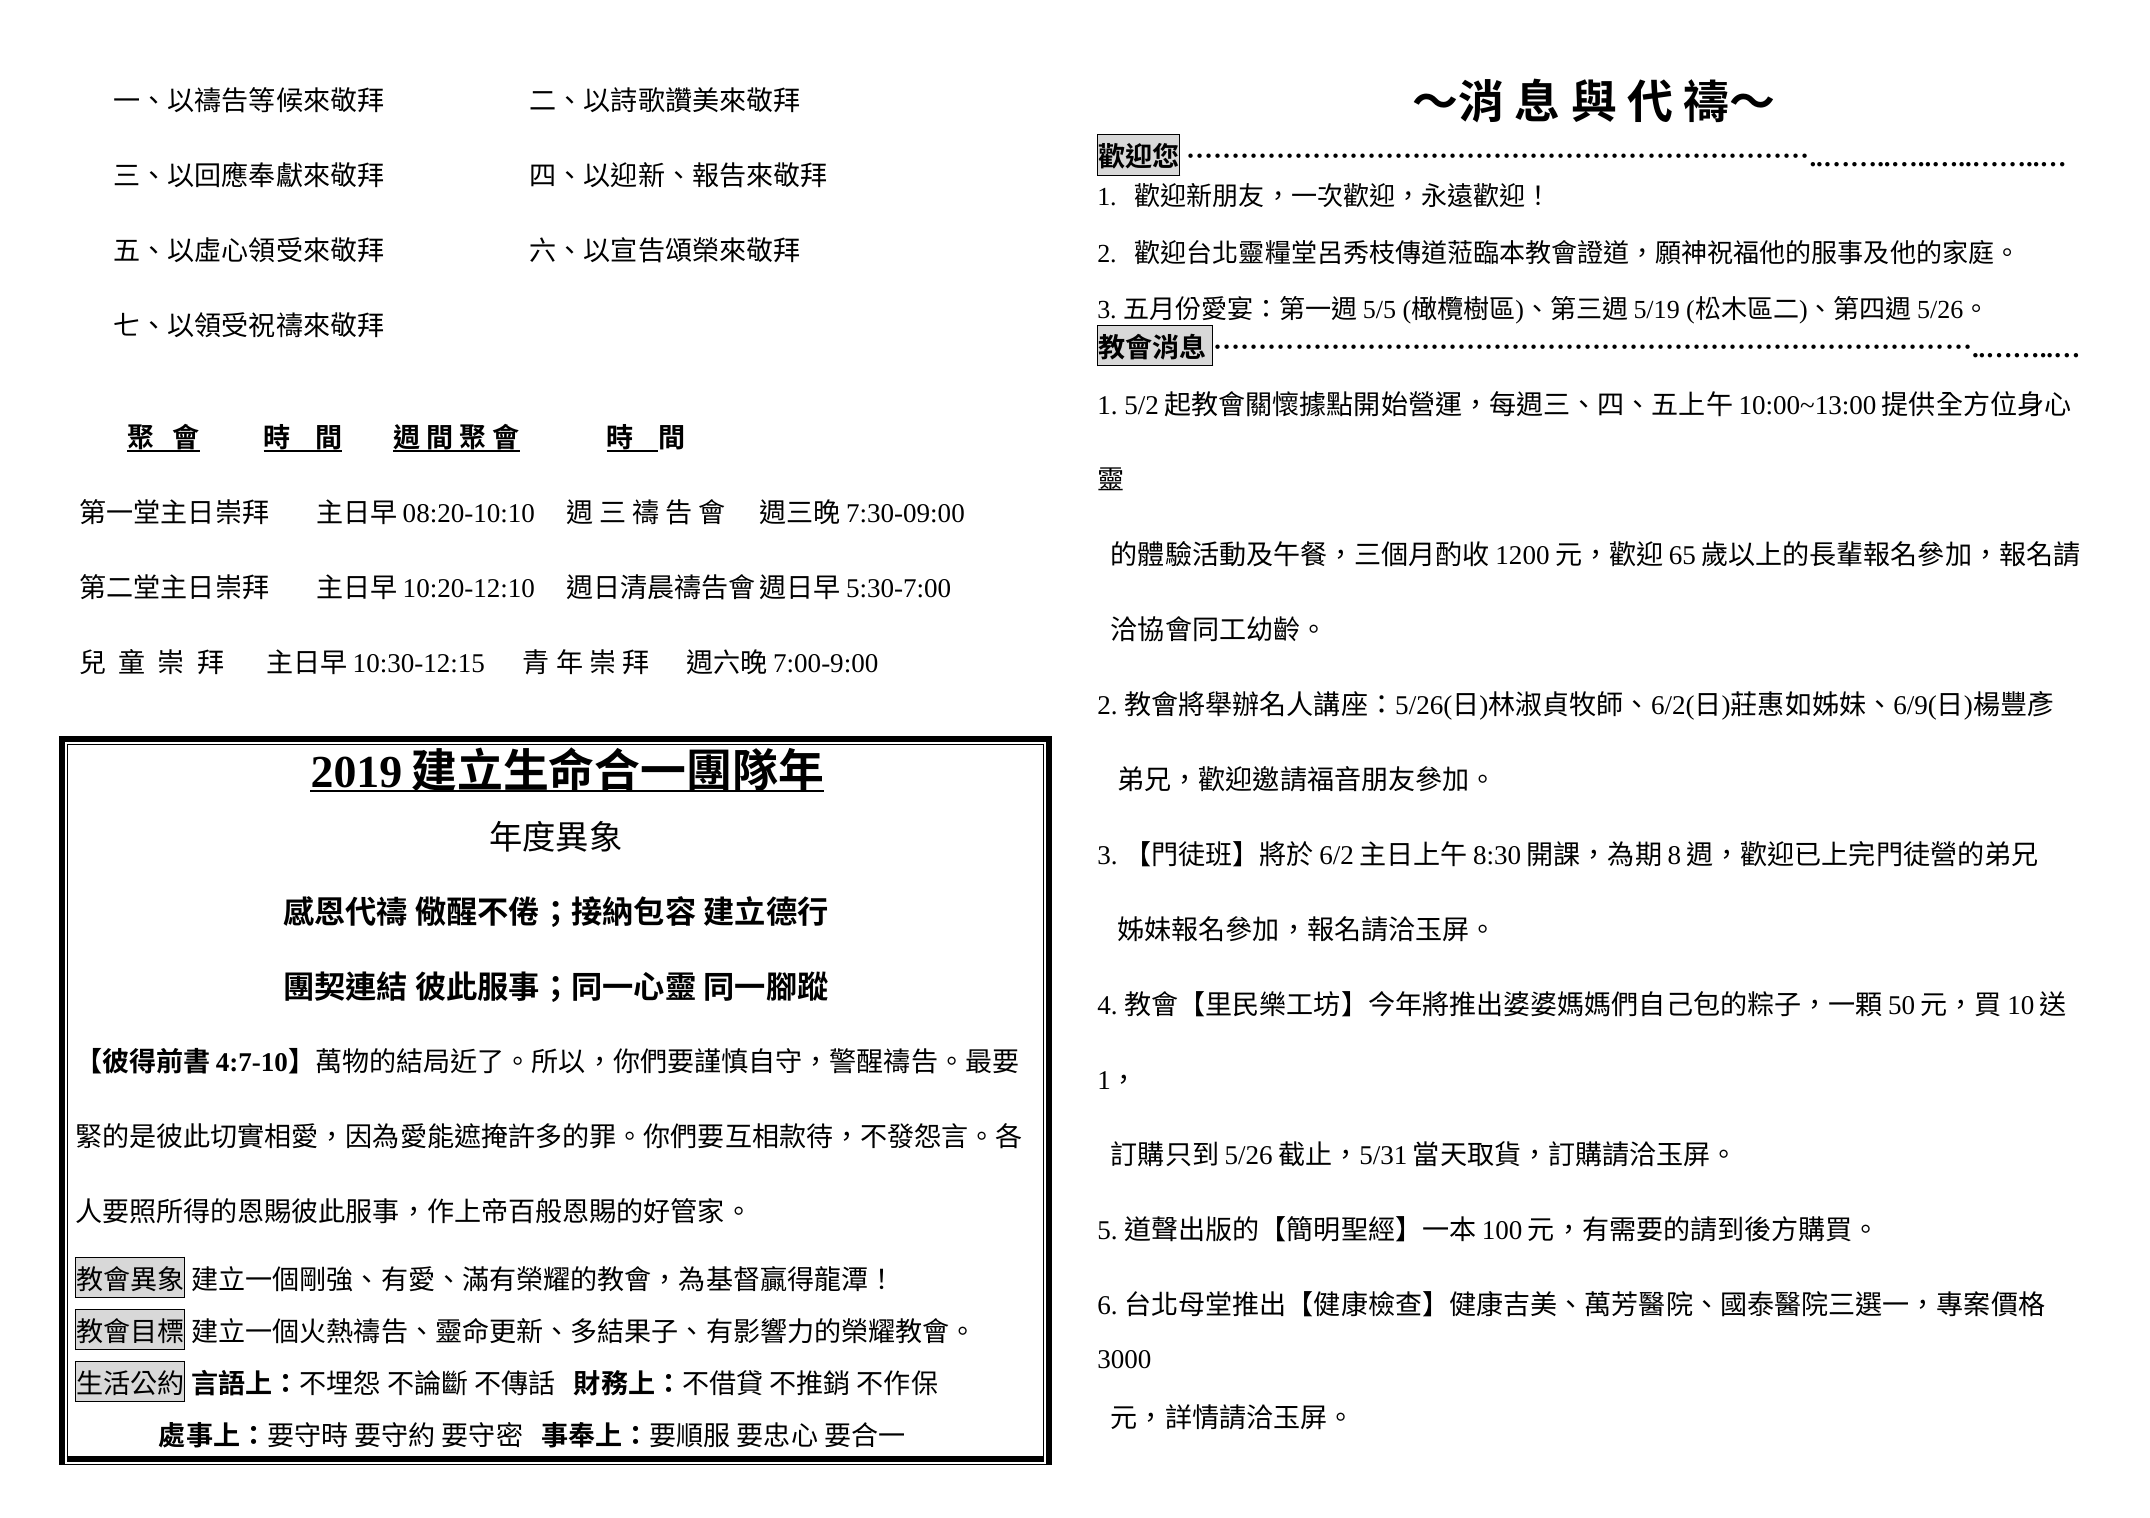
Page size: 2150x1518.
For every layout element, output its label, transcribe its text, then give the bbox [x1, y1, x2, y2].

text 3. 【門徒班】將於6/2主日上午8:30開課，為期8週，歡迎已上完門徒營的弟兄 [1097, 815, 2091, 890]
text 聚 會 時 間 週 間 聚 會 時 間 [59, 398, 1053, 473]
text 七、以領受祝禱來敬拜 [59, 286, 1053, 361]
text ～消 息 與 代 禱～ [1097, 61, 2091, 136]
text 1. 5/2起教會關懷據點開始營運，每週三、四、五上午10:00~13:00提供全方位身心靈 [1097, 365, 2091, 515]
text 三、以回應奉獻來敬拜 四、以迎新、報告來敬拜 [59, 136, 1053, 211]
text 第二堂主日崇拜 主日早10:20-12:10 週日清晨禱告會 週日早5:30-7:00 [59, 548, 1053, 623]
list 歡迎台北靈糧堂呂秀枝傳道蒞臨本教會證道，願神祝福他的服事及他的家庭。 [1097, 213, 2091, 288]
text 一、以禱告等候來敬拜 二、以詩歌讚美來敬拜 [59, 61, 1053, 136]
text 第一堂主日崇拜 主日早08:20-10:10 週 三 禱 告 會 週三晚7:30-09:00 [59, 473, 1053, 548]
text 6. 台北母堂推出【健康檢查】健康吉美、萬芳醫院、國泰醫院三選一，專案價格3000 [1097, 1265, 2091, 1378]
table_header 2019建立生命合一團隊年 年度異象 感恩代禱 儆醒不倦；接納包容 建立德行 團契連結 彼此服事；同一心靈 同一腳蹤 【彼得前書4:7-10】萬物的結局近了。所以，你們要謹慎自守，警醒禱告。最要緊的是彼此切實相愛，因為愛能遮掩許多的罪。你們要互相款待，不發怨言。各人要照所得的恩賜彼此服事，作上帝百般恩賜的好管家。 教會異象 建立一個剛強、有愛、滿有榮耀的教會，為基督贏得龍潭！ 教會目標 建立一個火熱禱告、靈命更新、多結果子、有影響力的榮耀教會。 生活公約 言語上：不埋怨 不論斷 不傳話 財務上：不借貸 不推銷 不作保  處事上：要守時 要守約 要守密 事奉上：要順服 要忠心 要合一 [68, 745, 1043, 1456]
text 訂購只到5/26截止，5/31當天取貨，訂購請洽玉屏。 [1097, 1115, 2091, 1190]
text 姊妹報名參加，報名請洽玉屏。 [1097, 890, 2091, 965]
text 教會消息 …………………………………………………………………………..……..… [1213, 327, 2091, 365]
text 弟兄，歡迎邀請福音朋友參加。 [1097, 740, 2091, 815]
text 歡迎您 ……………………………………………………………..……..…..…..……..… [1180, 136, 2091, 174]
text 兒 童 崇 拜 主日早10:30-12:15 青 年 崇 拜 週六晚7:00-9:00 [59, 623, 1053, 698]
text 的體驗活動及午餐，三個月酌收1200元，歡迎65歲以上的長輩報名參加，報名請 [1097, 515, 2091, 590]
text 4. 教會【里民樂工坊】今年將推出婆婆媽媽們自己包的粽子，一顆50元，買10送1， [1097, 965, 2091, 1115]
text 2. 教會將舉辦名人講座：5/26(日)林淑貞牧師、6/2(日)莊惠如姊妹、6/9(日)楊豐彥 [1097, 665, 2091, 740]
list 歡迎新朋友，一次歡迎，永遠歡迎！ [1097, 174, 2091, 213]
text 洽協會同工幼齡。 [1097, 590, 2091, 665]
text 五、以虛心領受來敬拜 六、以宣告頌榮來敬拜 [59, 211, 1053, 286]
text 元，詳情請洽玉屏。 [1097, 1378, 2091, 1453]
text 5. 道聲出版的【簡明聖經】一本100元，有需要的請到後方購買。 [1097, 1190, 2091, 1265]
text 3. 五月份愛宴：第一週5/5 (橄欖樹區)、第三週5/19 (松木區二)、第四週5/26。 [1097, 288, 2091, 327]
